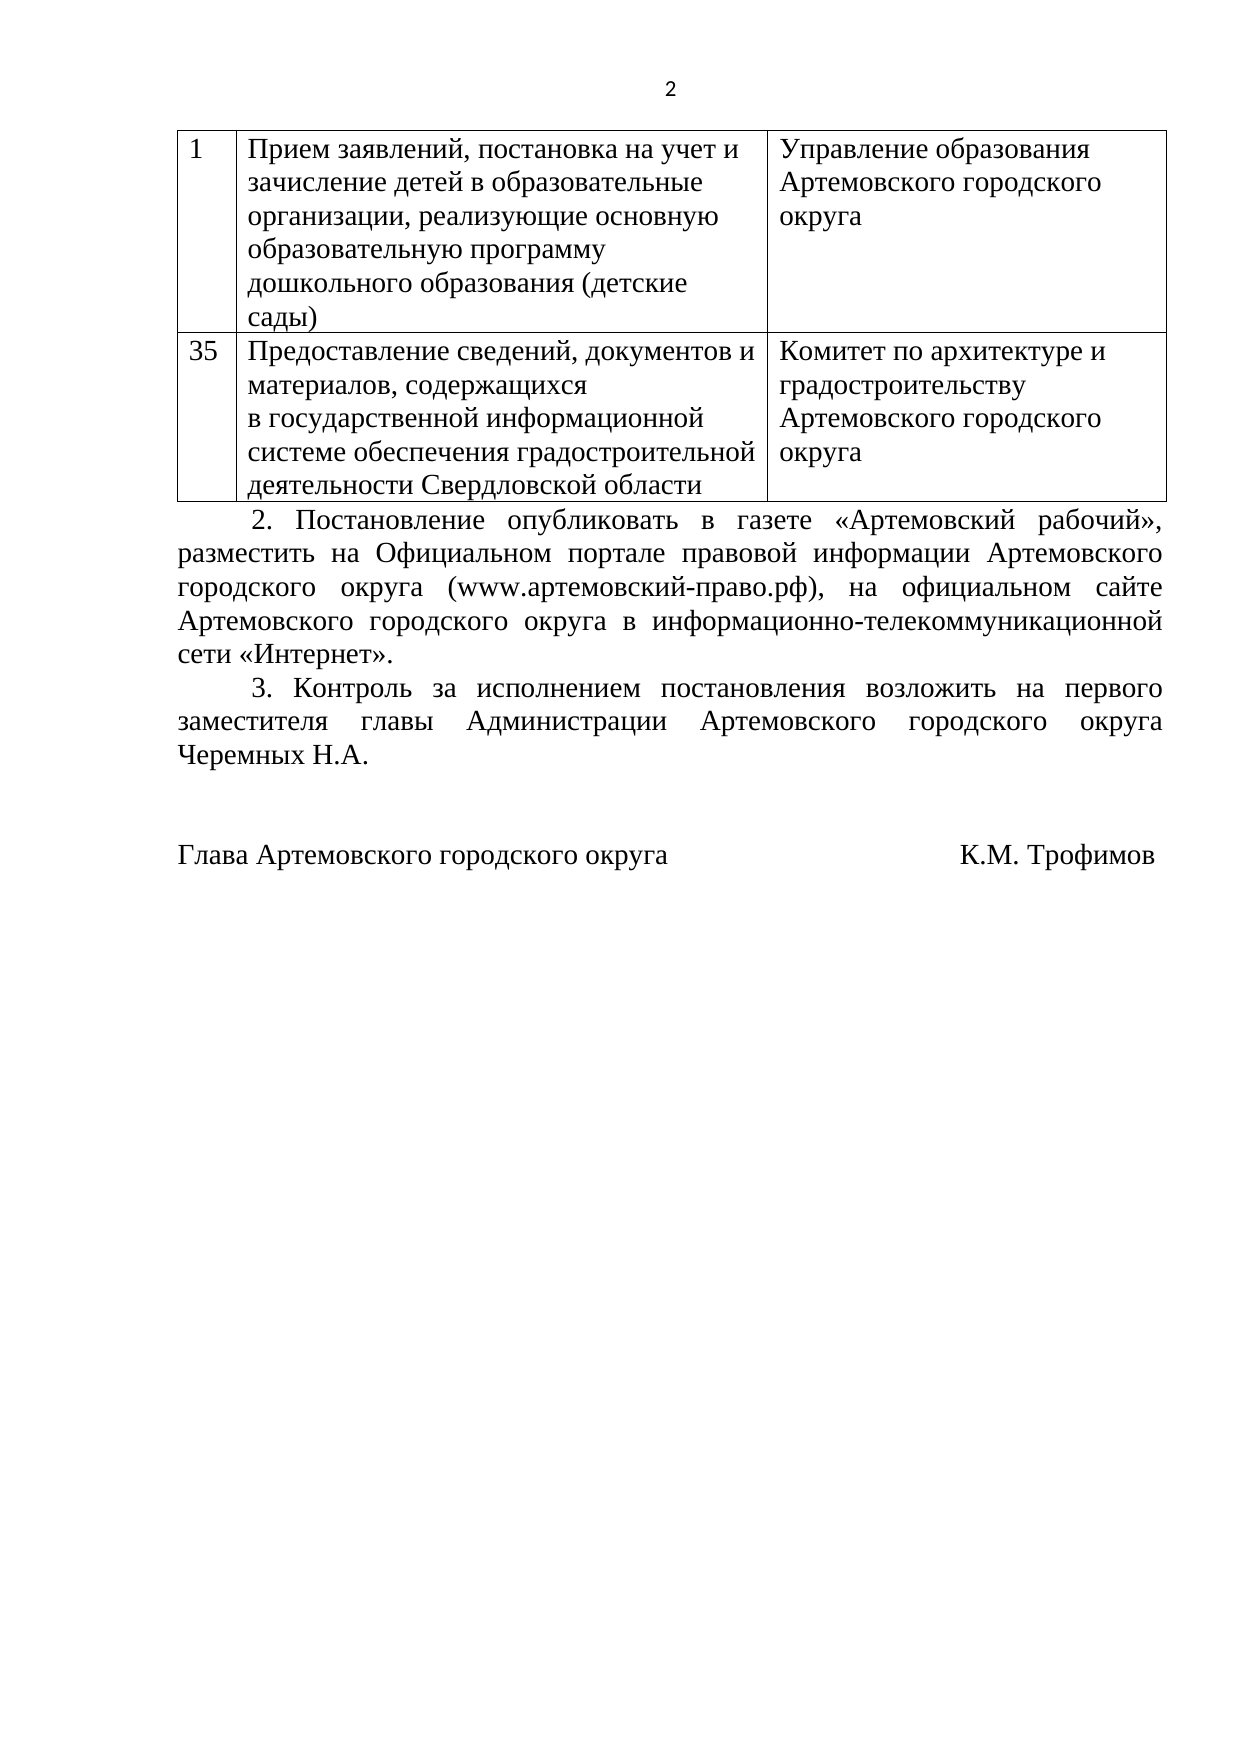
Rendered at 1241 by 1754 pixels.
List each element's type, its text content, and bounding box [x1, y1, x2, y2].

table_cell Предоставление сведений, документов и материалов, содержащихся в государственной информационной системе обеспечения градостроительной деятельности Свердловской области [237, 333, 767, 501]
text Глава Артемовского городского округа К.М. Трофимов [177, 837, 1163, 871]
table_header Прием заявлений, постановка на учет и зачисление детей в образовательные организации, реализующие основную образовательную программу дошкольного образования (детские сады) [237, 131, 767, 332]
table_header 1 [178, 131, 236, 332]
text 3. Контроль за исполнением постановления возложить на первого заместителя главы Администрации Артемовского городского округа Черемных Н.А. [177, 670, 1163, 770]
table_cell Комитет по архитектуре и градостроительству Артемовского городского округа [768, 333, 1166, 501]
table_header Управление образования Артемовского городского округа [768, 131, 1166, 332]
table_cell 35 [178, 333, 236, 501]
text 2. Постановление опубликовать в газете «Артемовский рабочий», разместить на Официальном портале правовой информации Артемовского городского округа (www.артемовский-право.рф), на официальном сайте Артемовского городского округа в информационно-телекоммуникационной сети «Интернет». [177, 502, 1163, 670]
